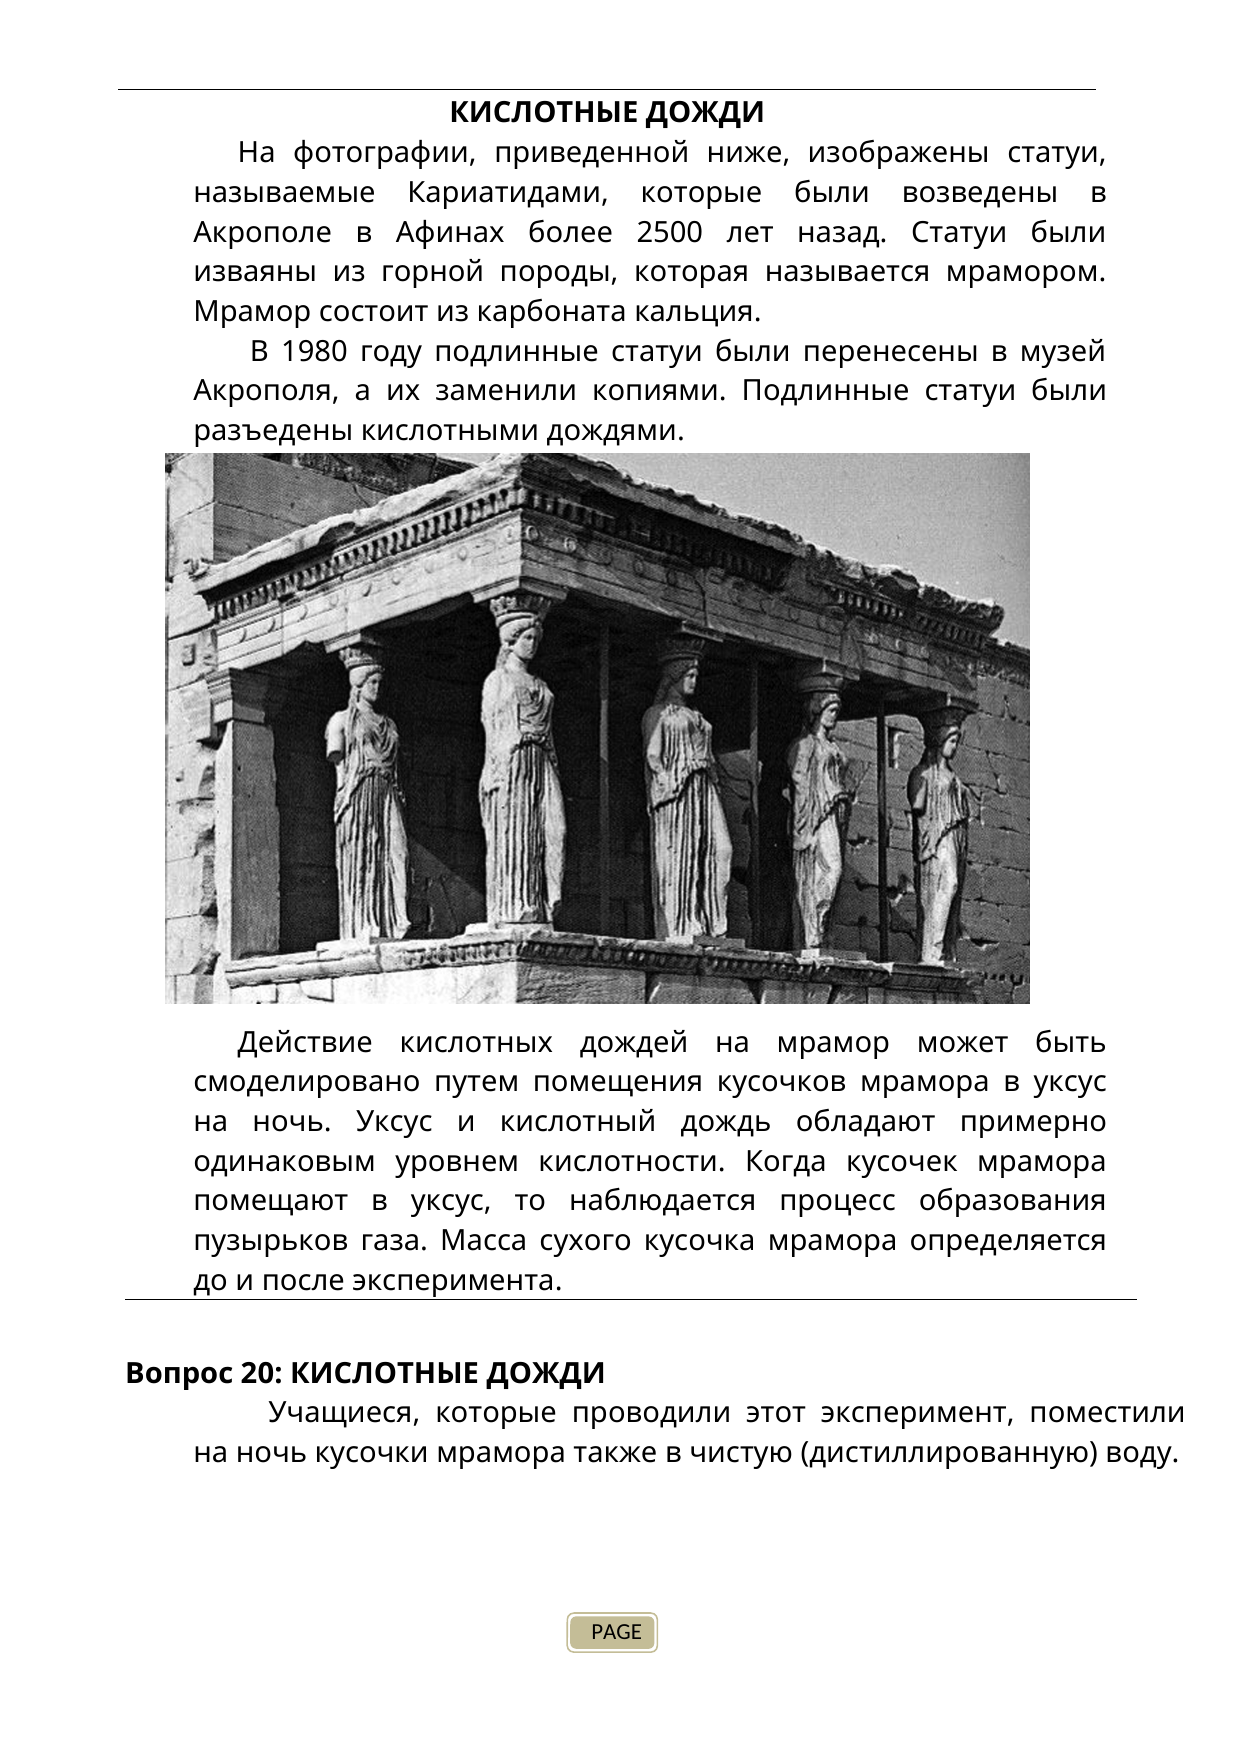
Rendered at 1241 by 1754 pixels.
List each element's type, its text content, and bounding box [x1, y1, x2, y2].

text В 1980 году подлинные статуи были перенесены в музей Акрополя, а их заменили копиями. Подлинные статуи были разъедены кислотными дождями. [193, 330, 1107, 449]
subtitle Вопрос 20: КИСЛОТНЫЕ ДОЖДИ [125, 1338, 1137, 1392]
subtitle КИСЛОТНЫЕ ДОЖДИ [118, 90, 1096, 131]
text Учащиеся, которые проводили этот эксперимент, поместили на ночь кусочки мрамора также в чистую (дистиллированную) воду. [193, 1392, 1186, 1471]
text На фотографии, приведенной ниже, изображены статуи, называемые Кариатидами, которые были возведены в Акрополе в Афинах более 2500 лет назад. Статуи были изваяны из горной породы, которая называется мрамором. Мрамор состоит из карбоната кальция. [193, 131, 1107, 330]
picture [165, 453, 1030, 1004]
